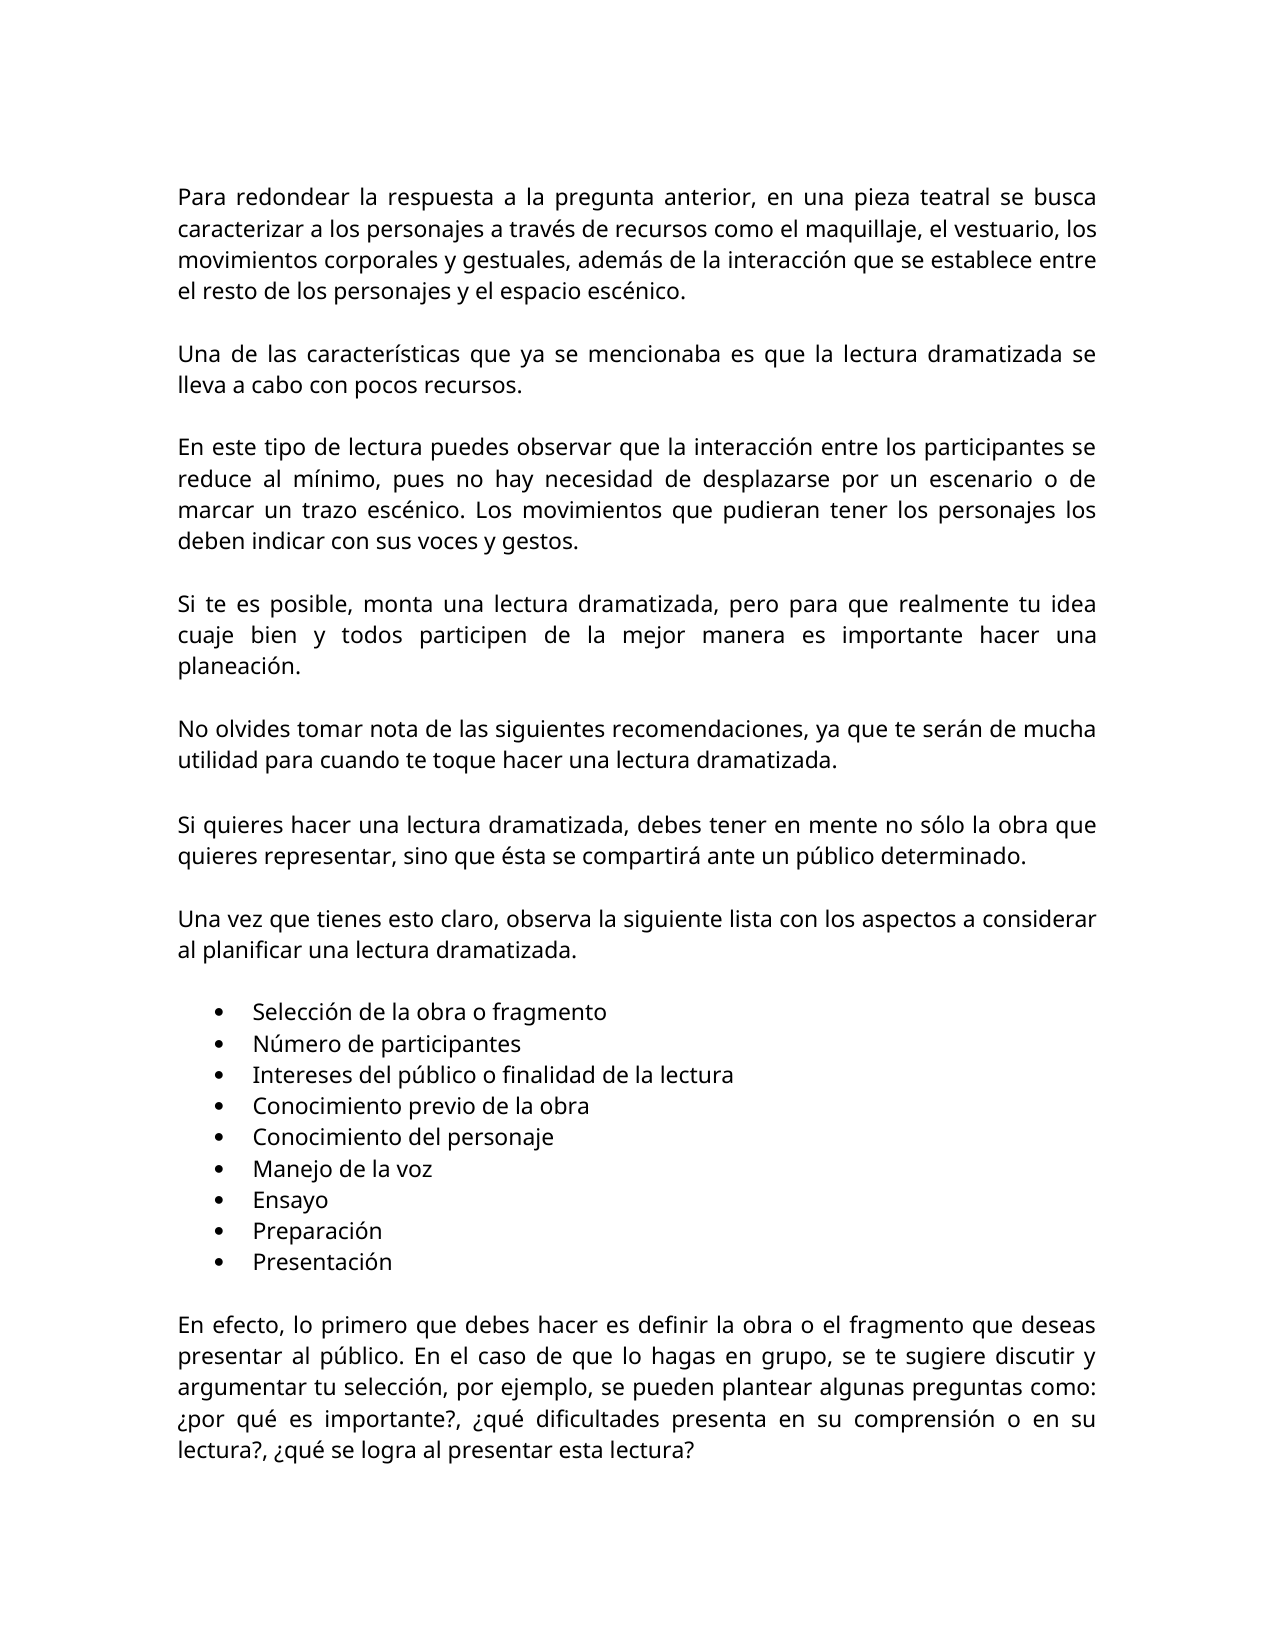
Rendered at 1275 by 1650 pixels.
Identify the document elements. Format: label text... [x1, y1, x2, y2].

list Ensayo [215, 1184, 1098, 1215]
text Si quieres hacer una lectura dramatizada, debes tener en mente no sólo la obra que quieres representar, sino que ésta se compartirá ante un público determinado. [177, 809, 1098, 871]
list Selección de la obra o fragmento [215, 996, 1098, 1028]
text En este tipo de lectura puedes observar que la interacción entre los participantes se reduce al mínimo, pues no hay necesidad de desplazarse por un escenario o de marcar un trazo escénico. Los movimientos que pudieran tener los personajes los deben indicar con sus voces y gestos. [177, 431, 1098, 556]
text Para redondear la respuesta a la pregunta anterior, en una pieza teatral se busca caracterizar a los personajes a través de recursos como el maquillaje, el vestuario, los movimientos corporales y gestuales, además de la interacción que se establece entre el resto de los personajes y el espacio escénico. [177, 181, 1098, 306]
text Si te es posible, monta una lectura dramatizada, pero para que realmente tu idea cuaje bien y todos participen de la mejor manera es importante hacer una planeación. [177, 588, 1098, 681]
text En efecto, lo primero que debes hacer es definir la obra o el fragmento que deseas presentar al público. En el caso de que lo hagas en grupo, se te sugiere discutir y argumentar tu selección, por ejemplo, se pueden plantear algunas preguntas como: ¿por qué es importante?, ¿qué dificultades presenta en su comprensión o en su lectura?, ¿qué se logra al presentar esta lectura? [177, 1309, 1098, 1465]
text Una vez que tienes esto claro, observa la siguiente lista con los aspectos a considerar al planificar una lectura dramatizada. [177, 903, 1098, 965]
list Conocimiento del personaje [215, 1121, 1098, 1153]
list Presentación [215, 1246, 1098, 1278]
text Una de las características que ya se mencionaba es que la lectura dramatizada se lleva a cabo con pocos recursos. [177, 338, 1098, 400]
text No olvides tomar nota de las siguientes recomendaciones, ya que te serán de mucha utilidad para cuando te toque hacer una lectura dramatizada. [177, 713, 1098, 775]
list Intereses del público o finalidad de la lectura [215, 1059, 1098, 1090]
list Número de participantes [215, 1028, 1098, 1059]
list Conocimiento previo de la obra [215, 1090, 1098, 1121]
list Preparación [215, 1215, 1098, 1246]
list Manejo de la voz [215, 1153, 1098, 1184]
